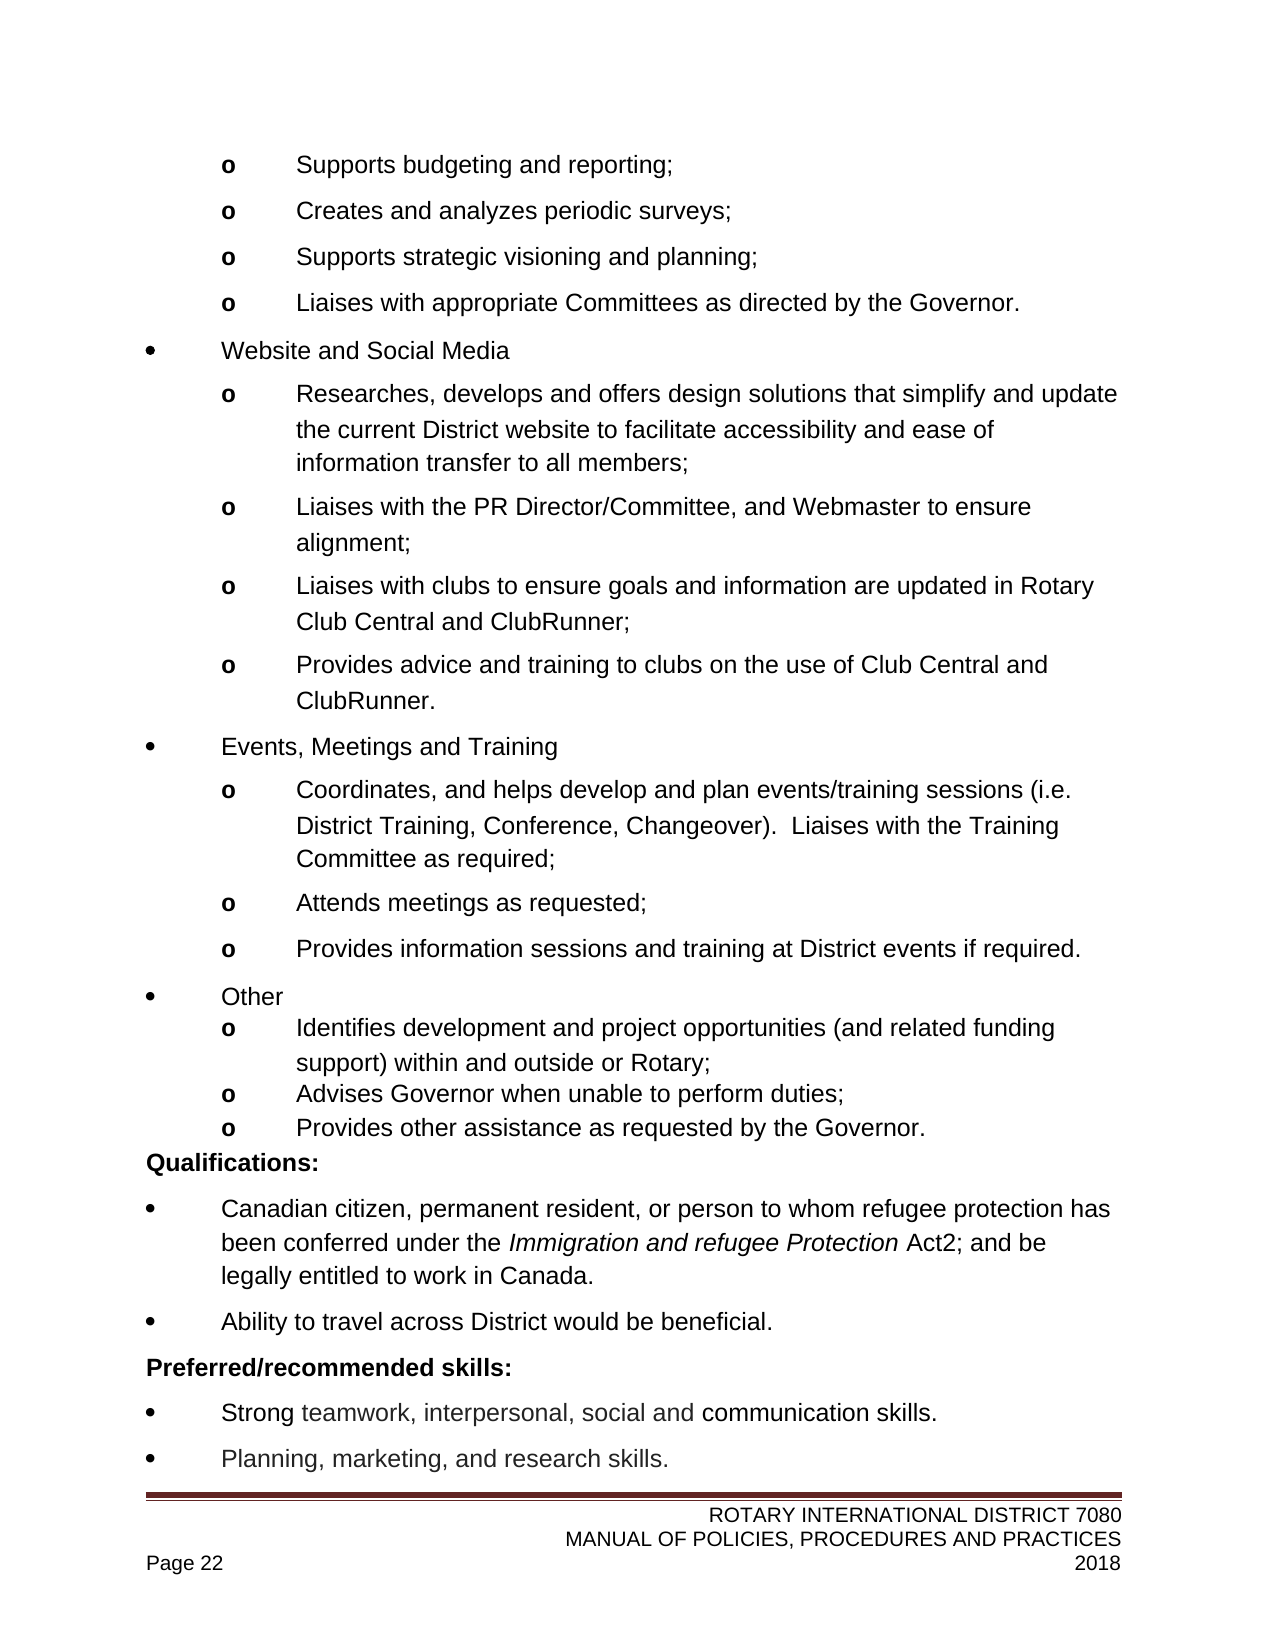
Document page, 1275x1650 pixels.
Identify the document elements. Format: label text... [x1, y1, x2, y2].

text Qualifications: [146, 1144, 1122, 1177]
list Creates and analyzes periodic surveys; [221, 194, 1122, 227]
list Researches, develops and offers design solutions that simplify and update the current District website to facilitate accessibility and ease of information transfer to all members; [221, 377, 1122, 477]
list Other [146, 977, 1122, 1010]
list Ability to travel across District would be beneficial. [146, 1302, 1122, 1335]
list Provides advice and training to clubs on the use of Club Central and ClubRunner. [221, 648, 1122, 714]
list Advises Governor when unable to perform duties; [221, 1077, 1122, 1110]
list Attends meetings as requested; [221, 885, 1122, 919]
list Canadian citizen, permanent resident, or person to whom refugee protection has been conferred under the Immigration and refugee Protection Act2; and be legally entitled to work in Canada. [146, 1189, 1122, 1289]
list Events, Meetings and Training [146, 727, 1122, 760]
list Liaises with appropriate Committees as directed by the Governor. [221, 285, 1122, 319]
list Liaises with clubs to ensure goals and information are updated in Rotary Club Central and ClubRunner; [221, 569, 1122, 635]
list Supports budgeting and reporting; [221, 148, 1122, 181]
list Supports strategic visioning and planning; [221, 239, 1122, 273]
list Identifies development and project opportunities (and related funding support) within and outside or Rotary; [221, 1010, 1122, 1077]
list Provides information sessions and training at District events if required. [221, 931, 1122, 964]
list Provides other assistance as requested by the Governor. [221, 1110, 1122, 1144]
text Preferred/recommended skills: [146, 1348, 1122, 1381]
list Strong teamwork, interpersonal, social and communication skills. [146, 1394, 1122, 1427]
list Website and Social Media [146, 331, 1122, 364]
list Liaises with the PR Director/Committee, and Webmaster to ensure alignment; [221, 489, 1122, 556]
list Planning, marketing, and research skills. [146, 1439, 1122, 1473]
list Coordinates, and helps develop and plan events/training sessions (i.e. District Training, Conference, Changeover). Liaises with the Training Committee as required; [221, 773, 1122, 873]
